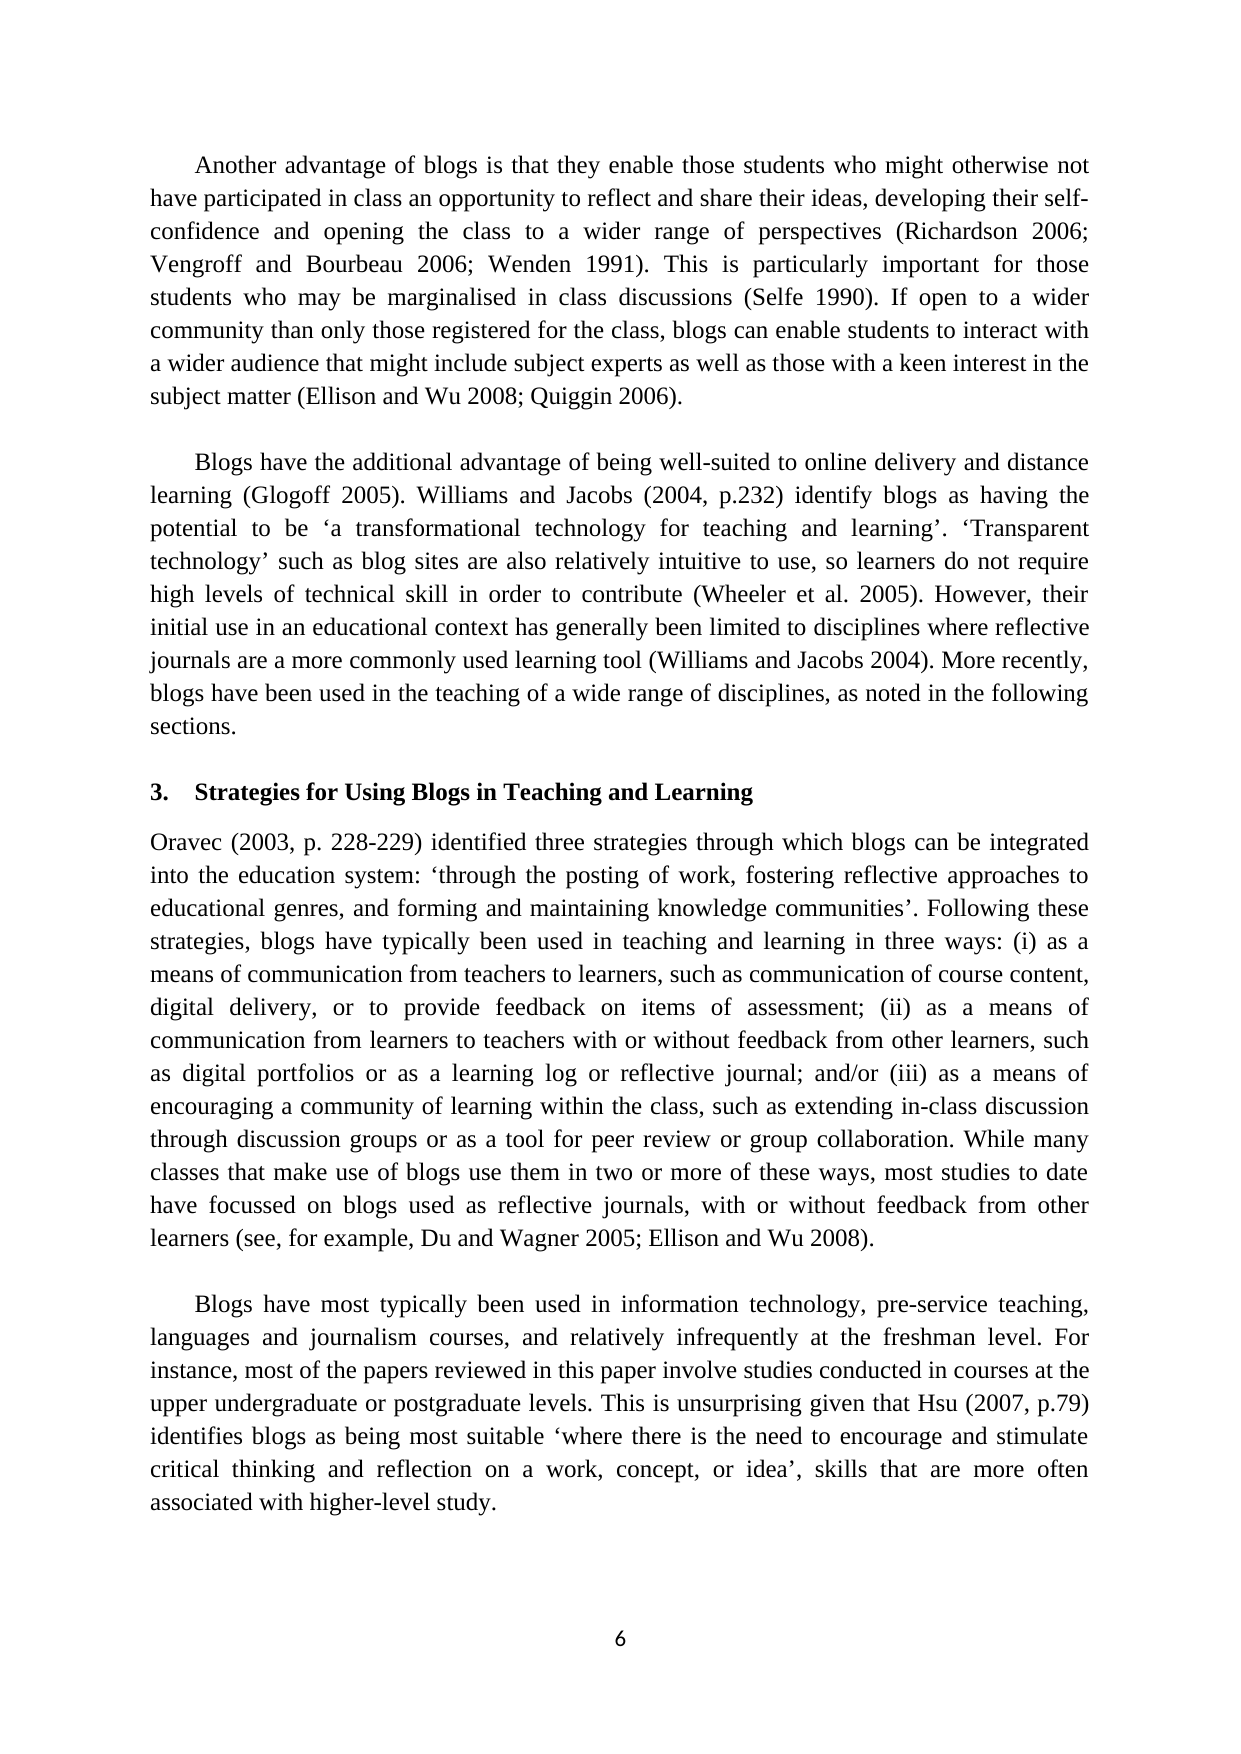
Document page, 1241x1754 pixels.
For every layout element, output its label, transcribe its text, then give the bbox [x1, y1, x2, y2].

text Blogs have most typically been used in information technology, pre-service teaching, languages and journalism courses, and relatively infrequently at the freshman level. For instance, most of the papers reviewed in this paper involve studies conducted in courses at the upper undergraduate or postgraduate levels. This is unsurprising given that Hsu (2007, p.79) identifies blogs as being most suitable ‘where there is the need to encourage and stimulate critical thinking and reflection on a work, concept, or idea’, skills that are more often associated with higher-level study. [150, 1289, 1090, 1516]
text 3. Strategies for Using Blogs in Teaching and Learning [150, 777, 1090, 806]
text Another advantage of blogs is that they enable those students who might otherwise not have participated in class an opportunity to reflect and share their ideas, developing their self-confidence and opening the class to a wider range of perspectives (Richardson 2006; Vengroff and Bourbeau 2006; Wenden 1991). This is particularly important for those students who may be marginalised in class discussions (Selfe 1990). If open to a wider community than only those registered for the class, blogs can enable students to interact with a wider audience that might include subject experts as well as those with a keen interest in the subject matter (Ellison and Wu 2008; Quiggin 2006). [150, 150, 1090, 410]
text Oravec (2003, p. 228-229) identified three strategies through which blogs can be integrated into the education system: ‘through the posting of work, fostering reflective approaches to educational genres, and forming and maintaining knowledge communities’. Following these strategies, blogs have typically been used in teaching and learning in three ways: (i) as a means of communication from teachers to learners, such as communication of course content, digital delivery, or to provide feedback on items of assessment; (ii) as a means of communication from learners to teachers with or without feedback from other learners, such as digital portfolios or as a learning log or reflective journal; and/or (iii) as a means of encouraging a community of learning within the class, such as extending in-class discussion through discussion groups or as a tool for peer review or group collaboration. While many classes that make use of blogs use them in two or more of these ways, most studies to date have focussed on blogs used as reflective journals, with or without feedback from other learners (see, for example, Du and Wagner 2005; Ellison and Wu 2008). [150, 827, 1090, 1252]
text Blogs have the additional advantage of being well-suited to online delivery and distance learning (Glogoff 2005). Williams and Jacobs (2004, p.232) identify blogs as having the potential to be ‘a transformational technology for teaching and learning’. ‘Transparent technology’ such as blog sites are also relatively intuitive to use, so learners do not require high levels of technical skill in order to contribute (Wheeler et al. 2005). However, their initial use in an educational context has generally been limited to disciplines where reflective journals are a more commonly used learning tool (Williams and Jacobs 2004). More recently, blogs have been used in the teaching of a wide range of disciplines, as noted in the following sections. [150, 447, 1090, 740]
